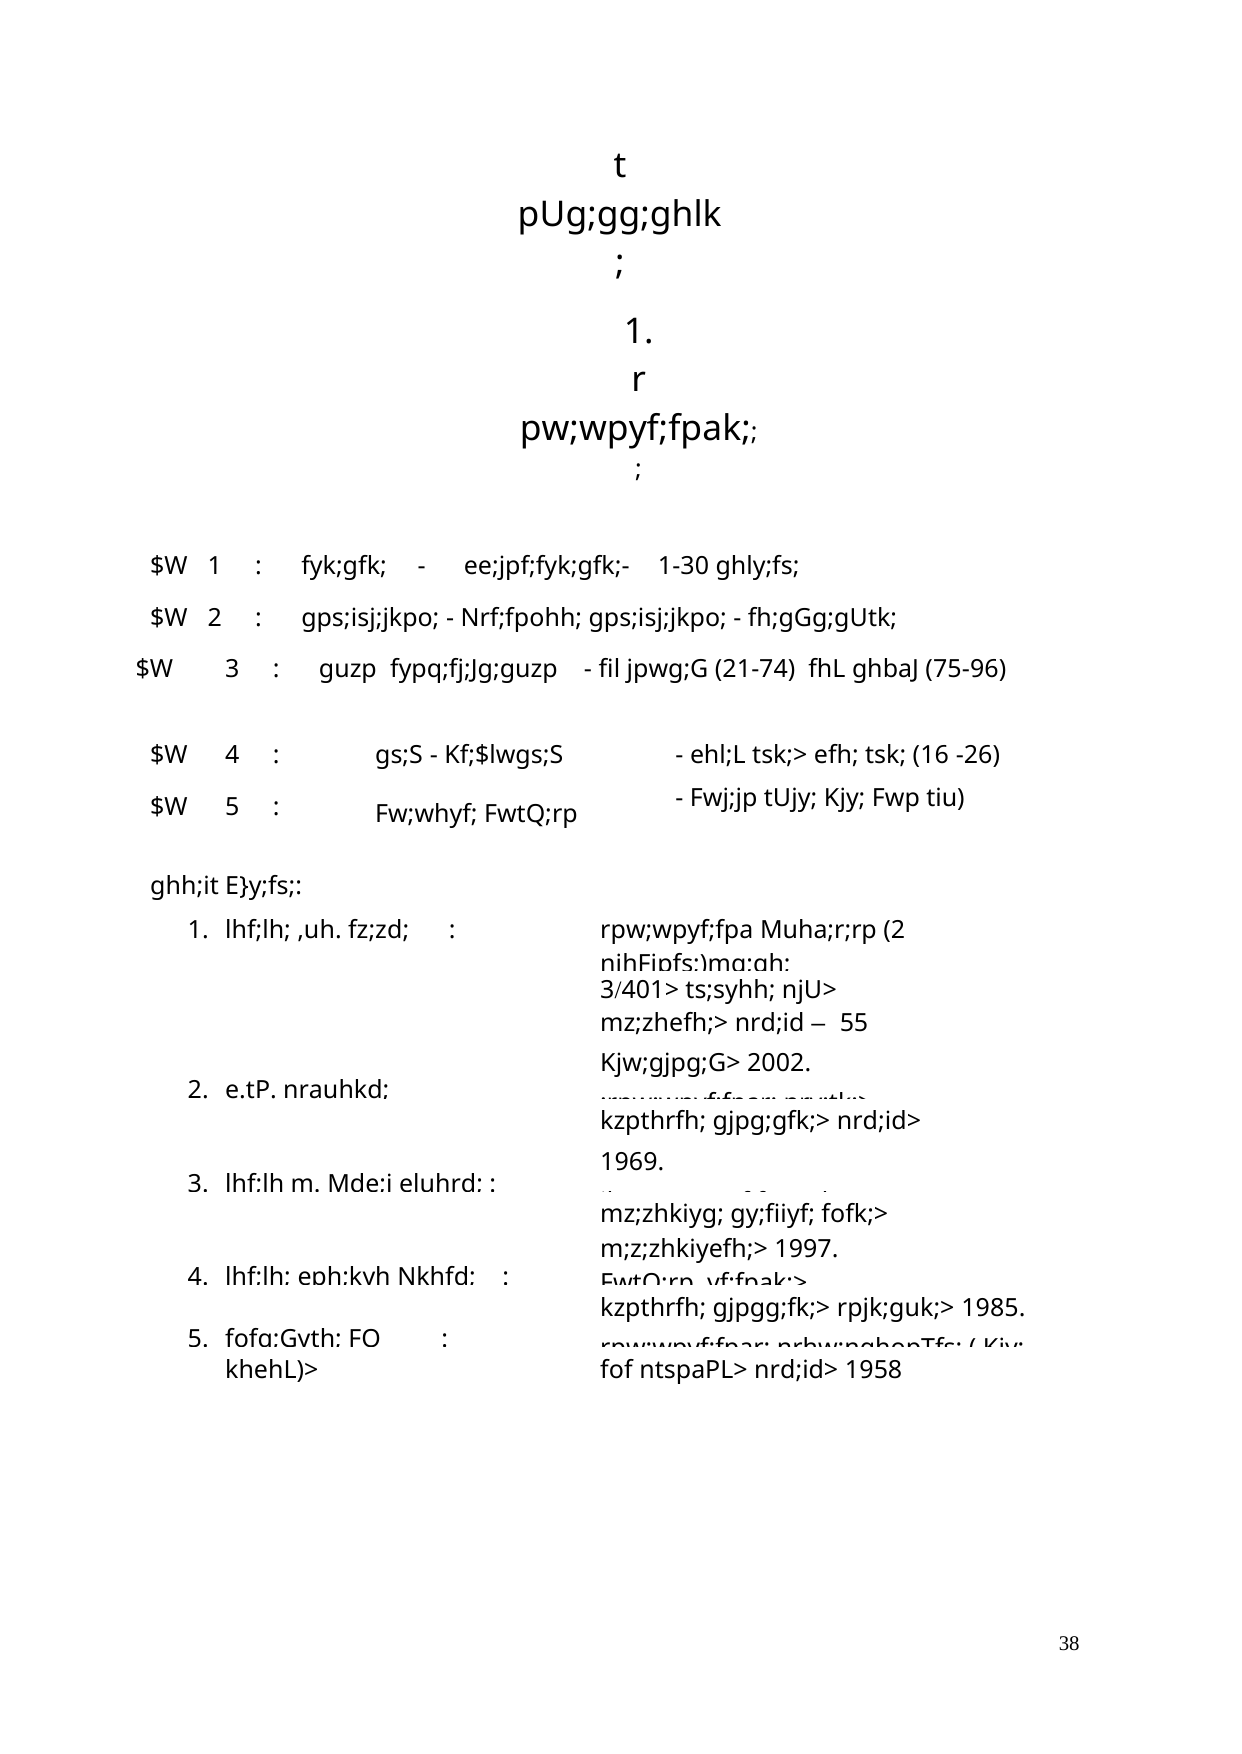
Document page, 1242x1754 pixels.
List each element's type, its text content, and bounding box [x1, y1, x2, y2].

text 1. rpw;wpyf;fpak;;; [516, 306, 760, 484]
text $W 2 : gps;isj;jkpo; - Nrf;fpohh; gps;isj;jkpo; - fh;gGg;gUtk; [150, 599, 1079, 633]
text $W 3 : guzp fypq;fj;Jg;guzp - fil jpwg;G (21-74) fhL ghbaJ (75-96) [135, 651, 1069, 685]
text $W 1 : fyk;gfk; - ee;jpf;fyk;gfk;- 1-30 ghly;fs; [150, 548, 1079, 582]
text tpUg;gg;ghlk; [517, 140, 722, 284]
